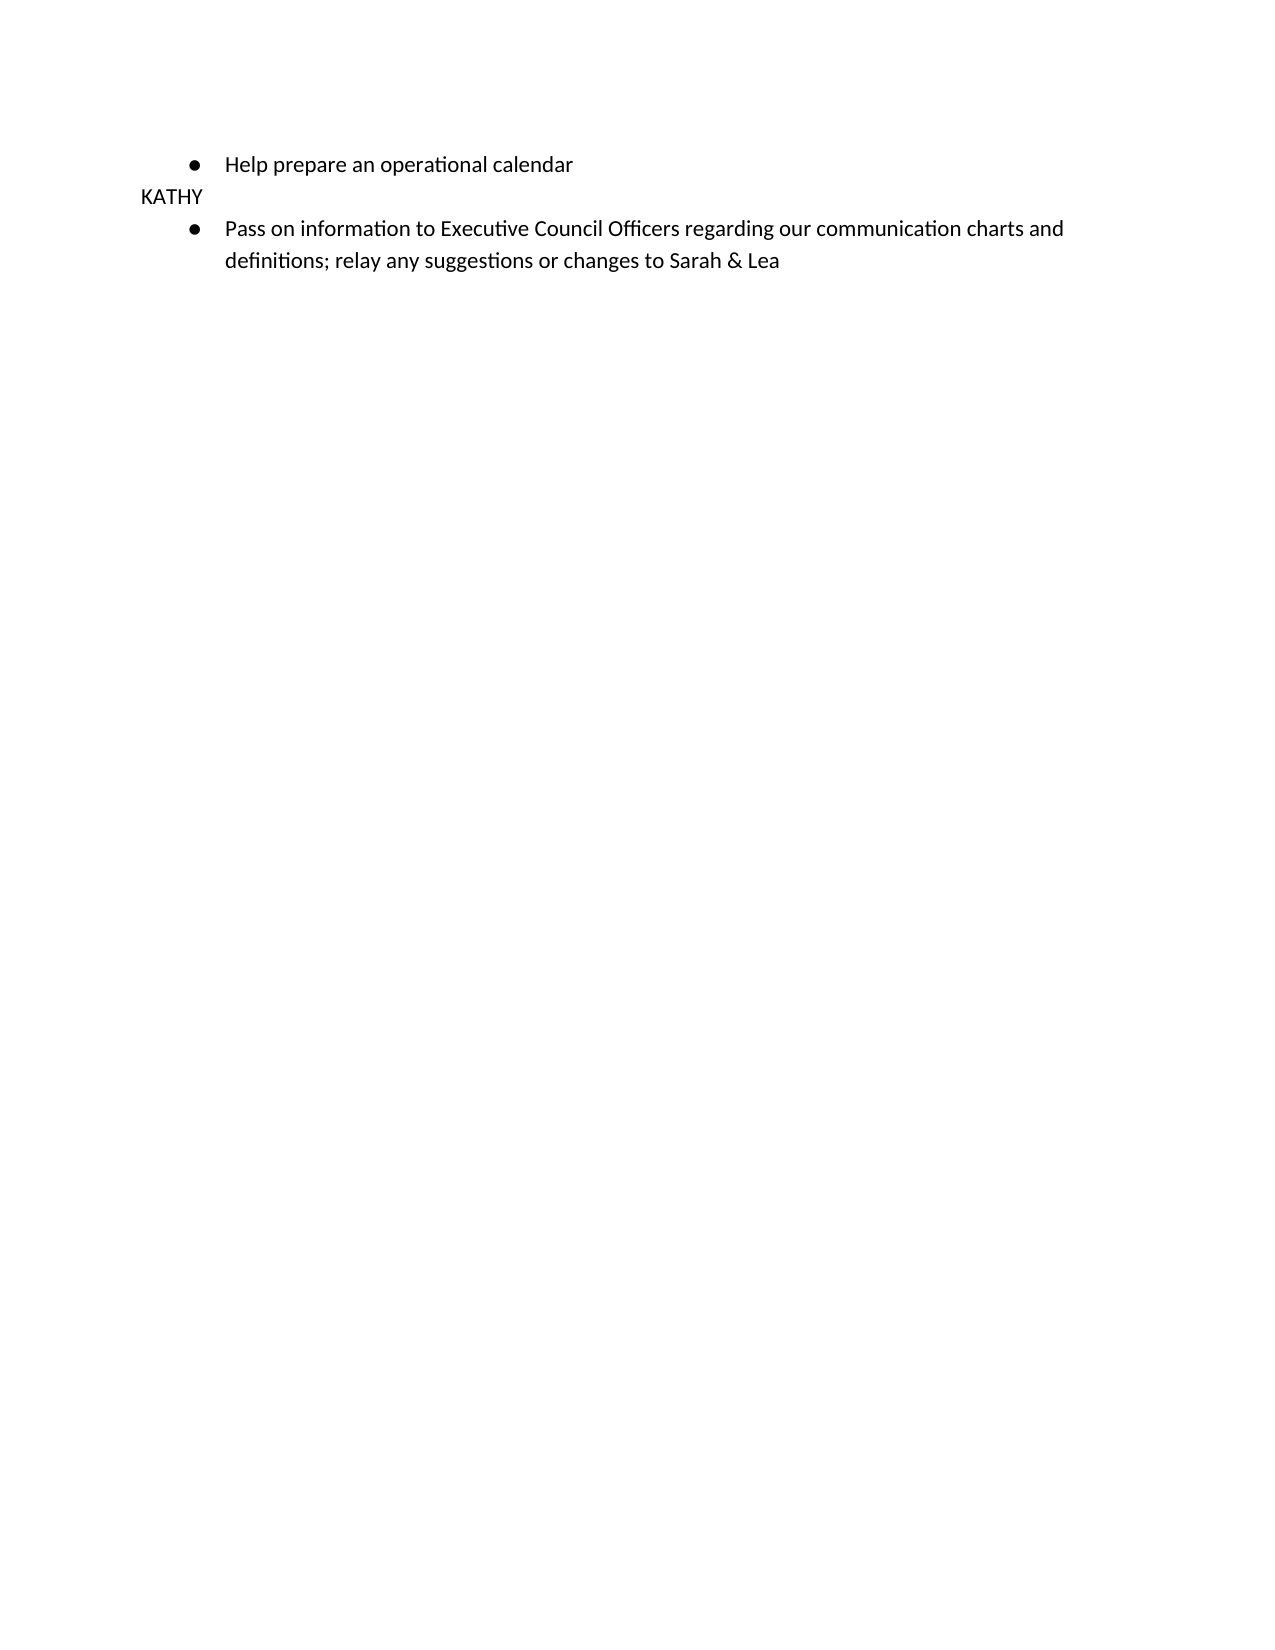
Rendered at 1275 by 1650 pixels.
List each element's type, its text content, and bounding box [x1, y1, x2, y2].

text KATHY [141, 182, 1125, 210]
list Help prepare an operational calendar [188, 150, 1125, 178]
list Pass on information to Executive Council Officers regarding our communication charts and definitions; relay any suggestions or changes to Sarah & Lea [188, 214, 1125, 274]
